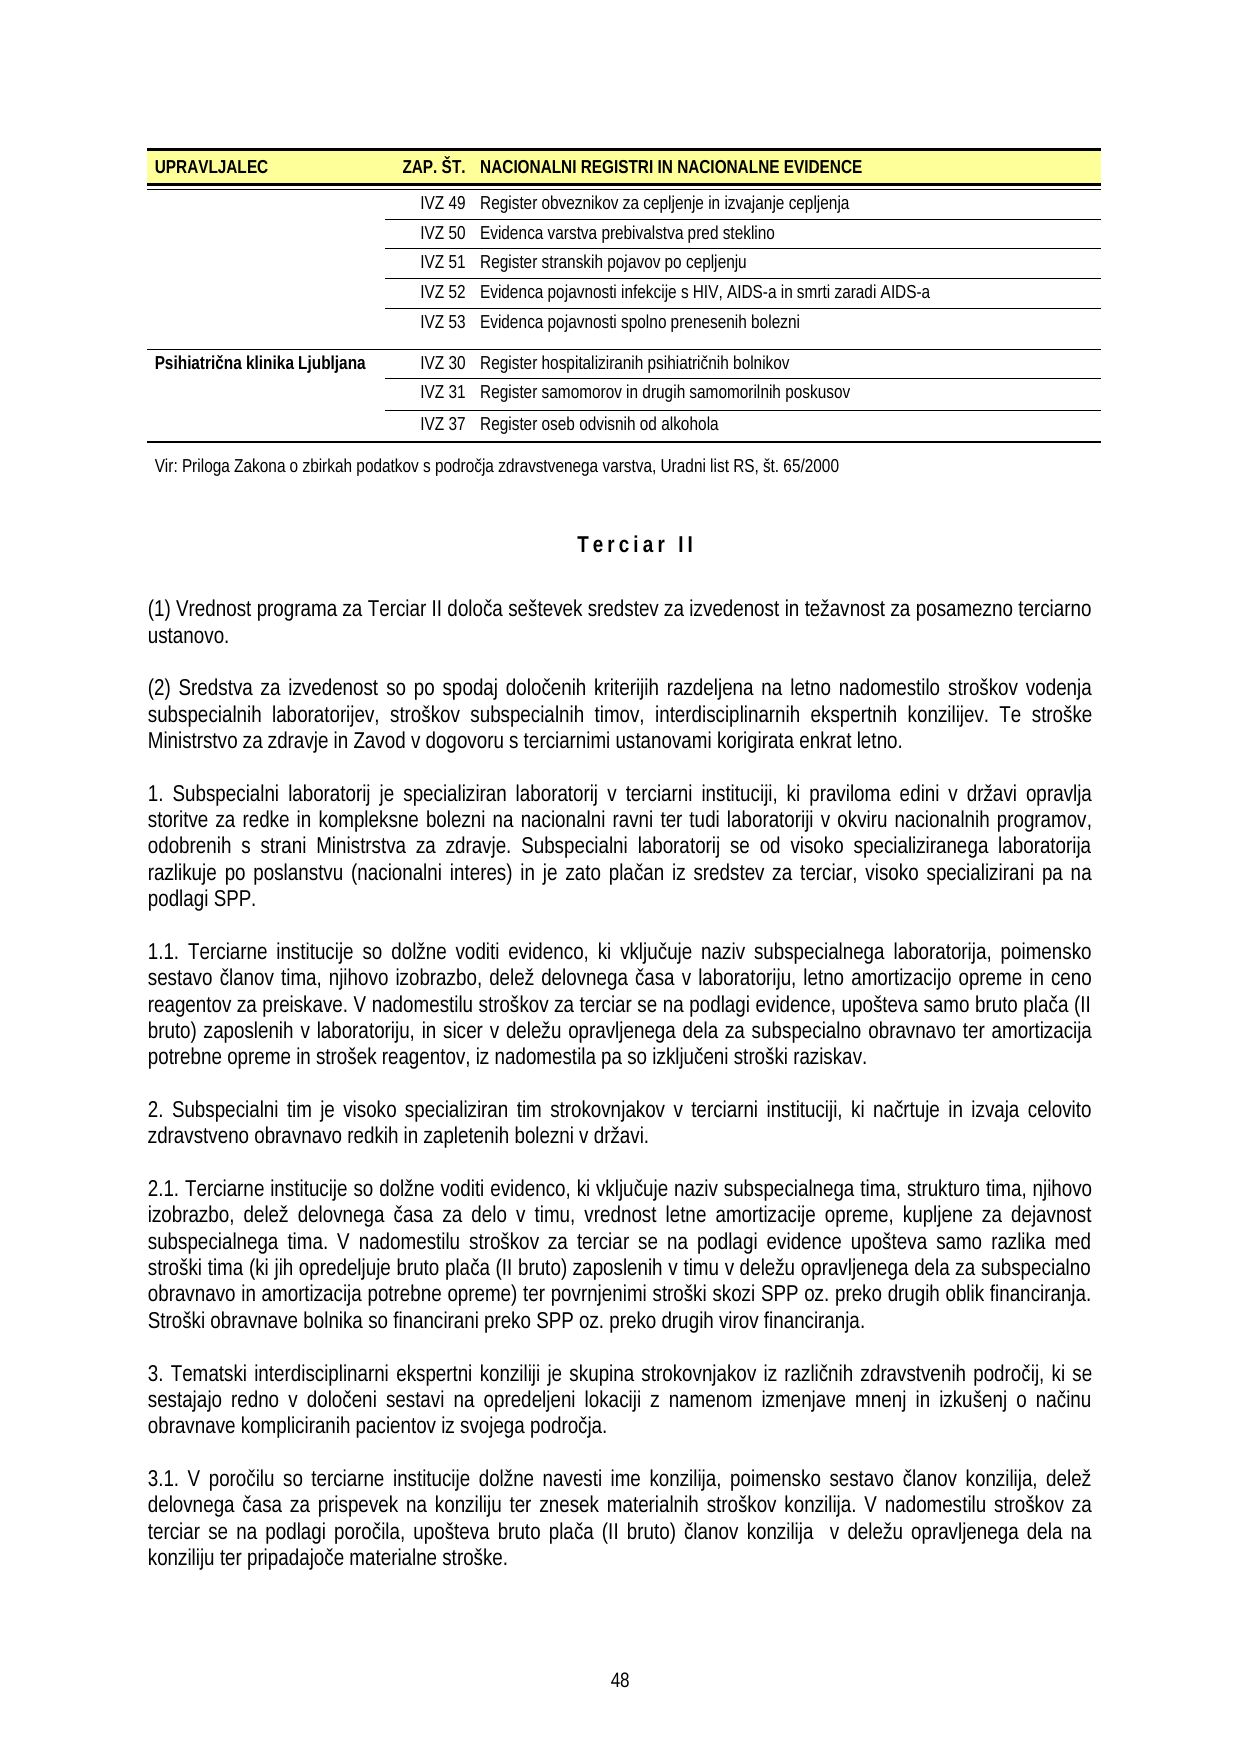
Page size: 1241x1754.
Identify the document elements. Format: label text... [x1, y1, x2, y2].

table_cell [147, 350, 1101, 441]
text (2) Sredstva za izvedenost so po spodaj določenih kriterijih razdeljena na letno nadomestilo stroškov vodenja subspecialnih laboratorijev, stroškov subspecialnih timov, interdisciplinarnih ekspertnih konzilijev. Te stroške Ministrstvo za zdravje in Zavod v dogovoru s terciarnimi ustanovami korigirata enkrat letno. [148, 674, 1092, 753]
text 2. Subspecialni tim je visoko specializiran tim strokovnjakov v terciarni instituciji, ki načrtuje in izvaja celovito zdravstveno obravnavo redkih in zapletenih bolezni v državi. [148, 1096, 1092, 1149]
text 1.1. Terciarne institucije so dolžne voditi evidenco, ki vključuje naziv subspecialnega laboratorija, poimensko sestavo članov tima, njihovo izobrazbo, delež delovnega časa v laboratoriju, letno amortizacijo opreme in ceno reagentov za preiskave. V nadomestilu stroškov za terciar se na podlagi evidence, upošteva samo bruto plača (II bruto) zaposlenih v laboratoriju, in sicer v deležu opravljenega dela za subspecialno obravnavo ter amortizacija potrebne opreme in strošek reagentov, iz nadomestila pa so izključeni stroški raziskav. [148, 938, 1092, 1069]
text Terciar II [177, 531, 1092, 558]
text 2.1. Terciarne institucije so dolžne voditi evidenco, ki vključuje naziv subspecialnega tima, strukturo tima, njihovo izobrazbo, delež delovnega časa za delo v timu, vrednost letne amortizacije opreme, kupljene za dejavnost subspecialnega tima. V nadomestilu stroškov za terciar se na podlagi evidence upošteva samo razlika med stroški tima (ki jih opredeljuje bruto plača (II bruto) zaposlenih v timu v deležu opravljenega dela za subspecialno obravnavo in amortizacija potrebne opreme) ter povrnjenimi stroški skozi SPP oz. preko drugih oblik financiranja. Stroški obravnave bolnika so financirani preko SPP oz. preko drugih virov financiranja. [148, 1175, 1092, 1333]
text 3.1. V poročilu so terciarne institucije dolžne navesti ime konzilija, poimensko sestavo članov konzilija, delež delovnega časa za prispevek na konziliju ter znesek materialnih stroškov konzilija. V nadomestilu stroškov za terciar se na podlagi poročila, upošteva bruto plača (II bruto) članov konzilija v deležu opravljenega dela na konziliju ter pripadajoče materialne stroške. [148, 1465, 1092, 1570]
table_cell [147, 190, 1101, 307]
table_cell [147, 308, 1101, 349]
text 3. Tematski interdisciplinarni ekspertni konziliji je skupina strokovnjakov iz različnih zdravstvenih področij, ki se sestajajo redno v določeni sestavi na opredeljeni lokaciji z namenom izmenjave mnenj in izkušenj o načinu obravnave kompliciranih pacientov iz svojega področja. [148, 1359, 1092, 1438]
text 1. Subspecialni laboratorij je specializiran laboratorij v terciarni instituciji, ki praviloma edini v državi opravlja storitve za redke in kompleksne bolezni na nacionalni ravni ter tudi laboratoriji v okviru nacionalnih programov, odobrenih s strani Ministrstva za zdravje. Subspecialni laboratorij se od visoko specializiranega laboratorija razlikuje po poslanstvu (nacionalni interes) in je zato plačan iz sredstev za terciar, visoko specializirani pa na podlagi SPP. [148, 780, 1092, 911]
text (1) Vrednost programa za Terciar II določa seštevek sredstev za izvedenost in težavnost za posamezno terciarno ustanovo. [148, 595, 1092, 648]
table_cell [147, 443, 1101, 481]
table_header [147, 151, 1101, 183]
